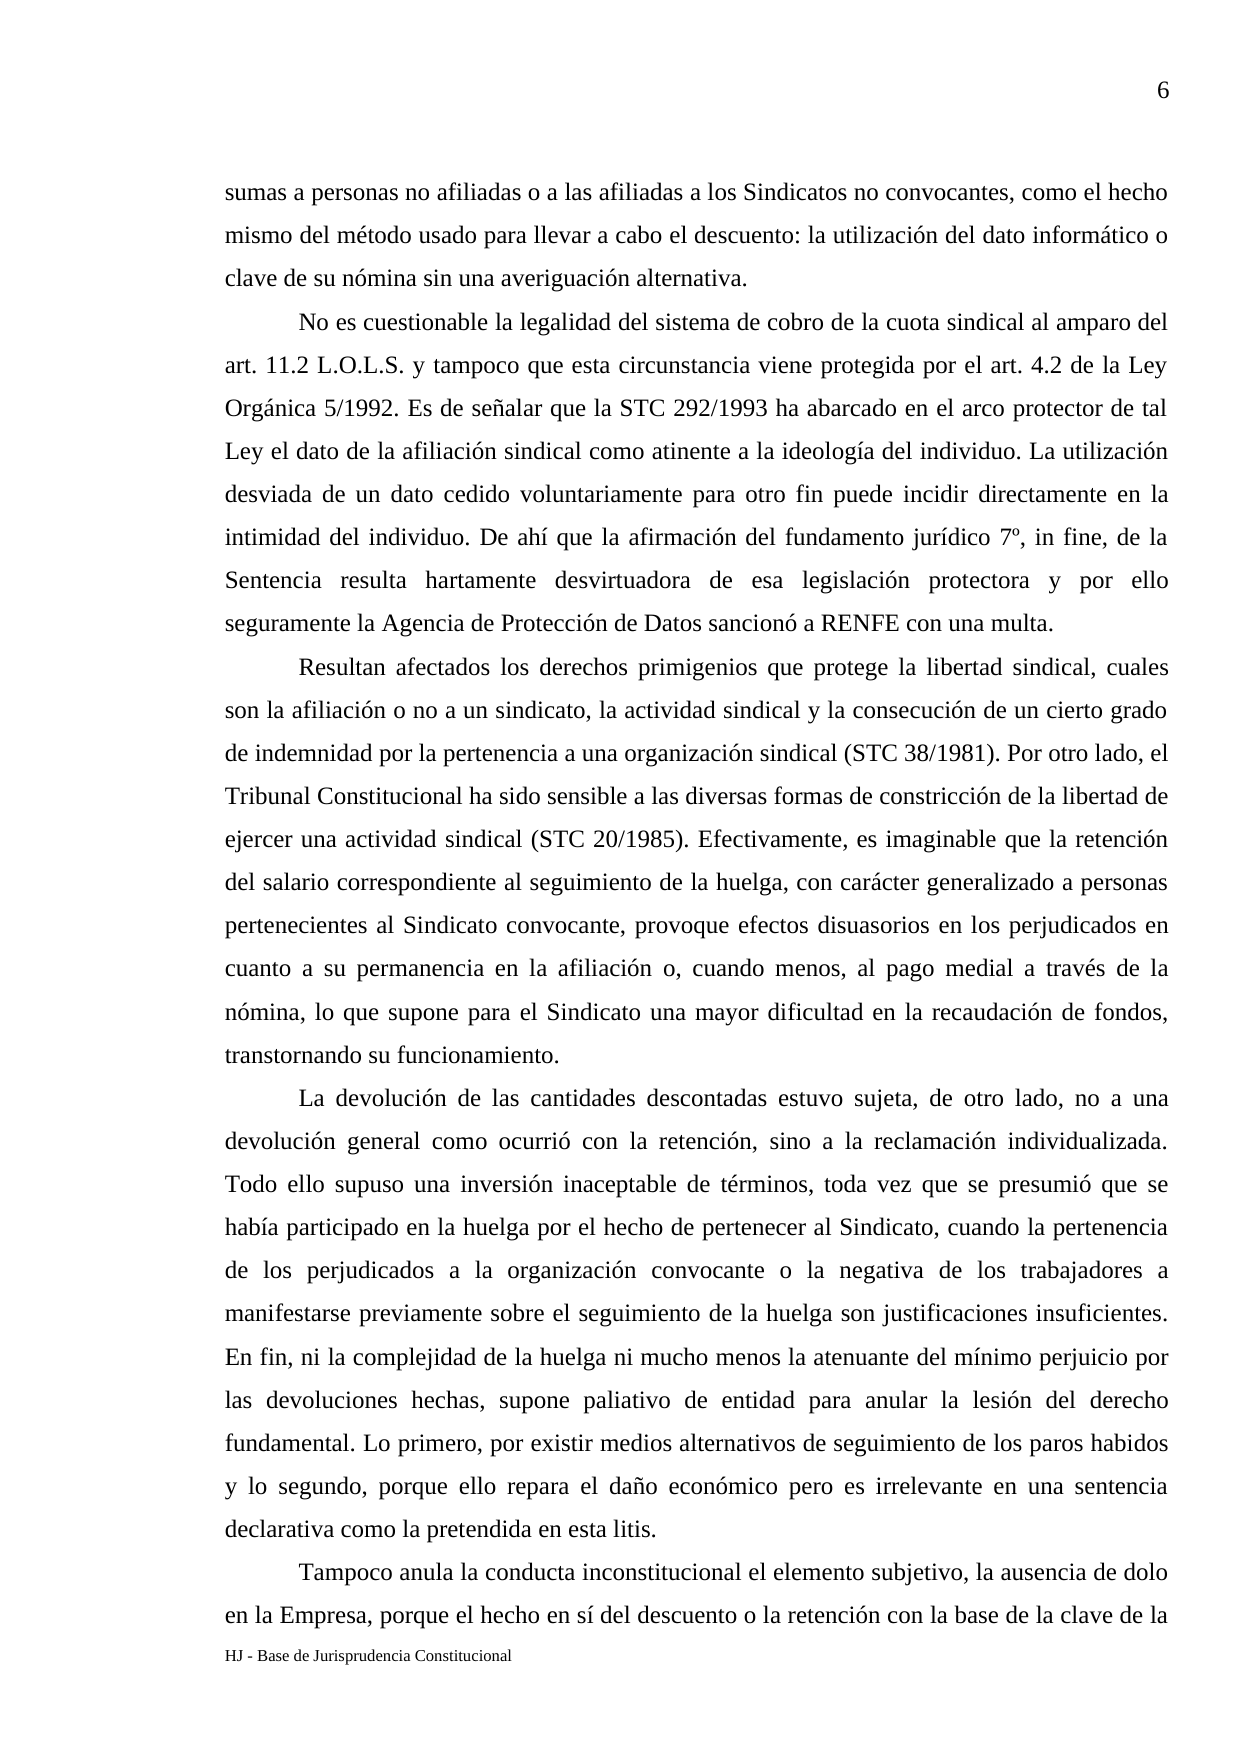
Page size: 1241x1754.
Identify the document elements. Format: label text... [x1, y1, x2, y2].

text Resultan afectados los derechos primigenios que protege la libertad sindical, cuales son la afiliación o no a un sindicato, la actividad sindical y la consecución de un cierto grado de indemnidad por la pertenencia a una organización sindical (STC 38/1981). Por otro lado, el Tribunal Constitucional ha sido sensible a las diversas formas de constricción de la libertad de ejercer una actividad sindical (STC 20/1985). Efectivamente, es imaginable que la retención del salario correspondiente al seguimiento de la huelga, con carácter generalizado a personas pertenecientes al Sindicato convocante, provoque efectos disuasorios en los perjudicados en cuanto a su permanencia en la afiliación o, cuando menos, al pago medial a través de la nómina, lo que supone para el Sindicato una mayor dificultad en la recaudación de fondos, transtornando su funcionamiento. [224, 652, 1169, 1068]
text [224, 177, 1169, 292]
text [224, 1557, 1169, 1629]
text La devolución de las cantidades descontadas estuvo sujeta, de otro lado, no a una devolución general como ocurrió con la retención, sino a la reclamación individualizada. Todo ello supuso una inversión inaceptable de términos, toda vez que se presumió que se había participado en la huelga por el hecho de pertenecer al Sindicato, cuando la pertenencia de los perjudicados a la organización convocante o la negativa de los trabajadores a manifestarse previamente sobre el seguimiento de la huelga son justificaciones insuficientes. En fin, ni la complejidad de la huelga ni mucho menos la atenuante del mínimo perjuicio por las devoluciones hechas, supone paliativo de entidad para anular la lesión del derecho fundamental. Lo primero, por existir medios alternativos de seguimiento de los paros habidos y lo segundo, porque ello repara el daño económico pero es irrelevante en una sentencia declarativa como la pretendida en esta litis. [224, 1083, 1169, 1543]
text No es cuestionable la legalidad del sistema de cobro de la cuota sindical al amparo del art. 11.2 L.O.L.S. y tampoco que esta circunstancia viene protegida por el art. 4.2 de la Ley Orgánica 5/1992. Es de señalar que la STC 292/1993 ha abarcado en el arco protector de tal Ley el dato de la afiliación sindical como atinente a la ideología del individuo. La utilización desviada de un dato cedido voluntariamente para otro fin puede incidir directamente en la intimidad del individuo. De ahí que la afirmación del fundamento jurídico 7º, in fine, de la Sentencia resulta hartamente desvirtuadora de esa legislación protectora y por ello seguramente la Agencia de Protección de Datos sancionó a RENFE con una multa. [224, 307, 1169, 637]
